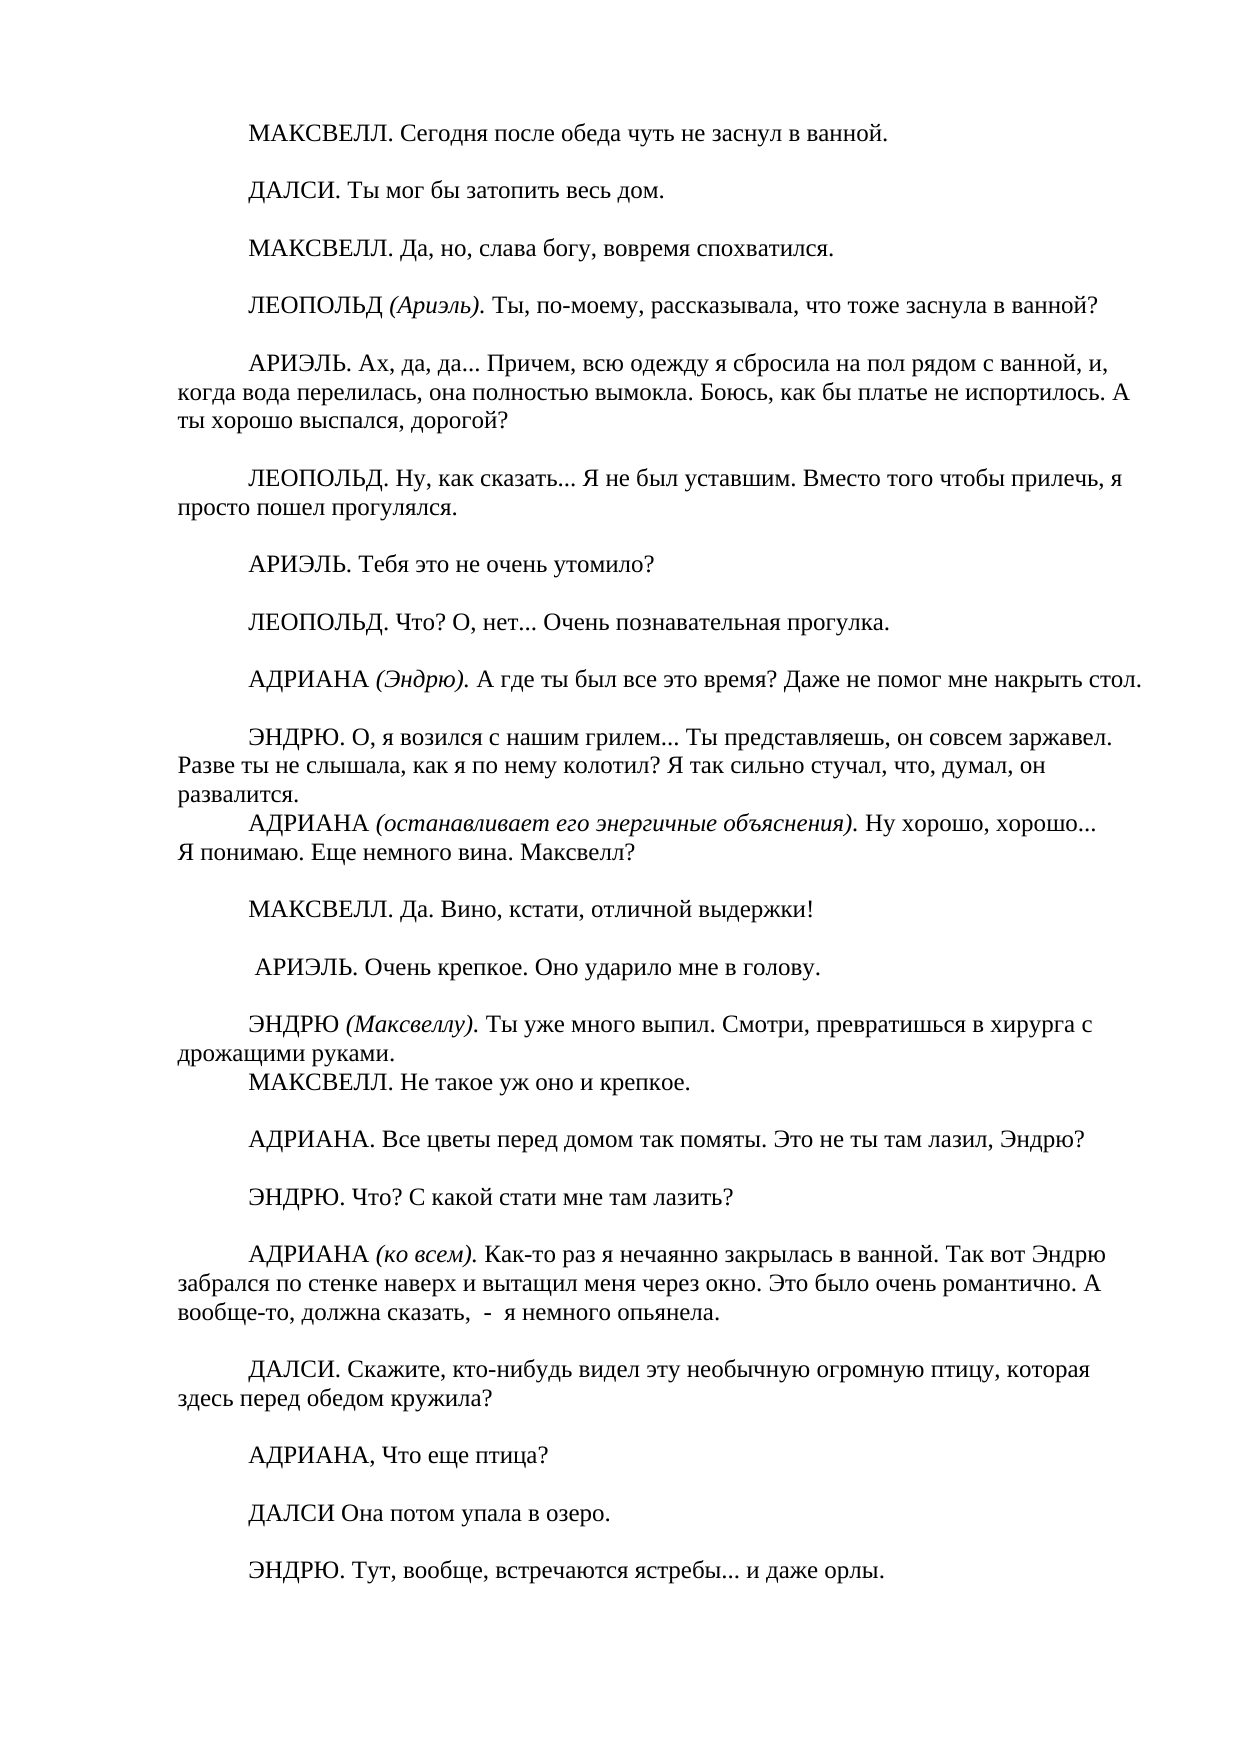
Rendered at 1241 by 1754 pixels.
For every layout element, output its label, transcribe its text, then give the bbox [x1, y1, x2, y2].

text АРИЭЛЬ. Тебя это не очень утомило? [177, 549, 922, 578]
text ЛЕОПОЛЬД. Что? О, нет... Очень познавательная прогулка. [177, 607, 1137, 636]
text АРИЭЛЬ. Ах, да, да... Причем, всю одежду я сбросила на пол рядом с ванной, и, когда вода перелилась, она полностью вымокла. Боюсь, как бы платье не испортилось. А ты хорошо выспался, дорогой? [177, 348, 1131, 434]
text АРИЭЛЬ. Очень крепкое. Оно ударило мне в голову. [177, 952, 1152, 981]
text МАКСВЕЛЛ. Не такое уж оно и крепкое. [177, 1067, 1152, 1096]
text АДРИАНА (ко всем). Как-то раз я нечаянно закрылась в ванной. Так вот Эндрю забрался по стенке наверх и вытащил меня через окно. Это было очень романтично. А вообще-то, должна сказать, - я немного опьянела. [177, 1239, 1152, 1326]
text ДАЛСИ Она потом упала в озеро. [177, 1498, 1152, 1527]
text МАКСВЕЛЛ. Сегодня после обеда чуть не заснул в ванной. [177, 118, 1152, 147]
text ДАЛСИ. Скажите, кто-нибудь видел эту необычную огромную птицу, которая здесь перед обедом кружила? [177, 1354, 1152, 1412]
text АДРИАНА (останавливает его энергичные объяснения). Ну хорошо, хорошо... Я понимаю. Еще немного вина. Максвелл? [177, 808, 1110, 866]
text ЭНДРЮ (Максвеллу). Ты уже много выпил. Смотри, превратишься в хирурга с дрожащими руками. [177, 1009, 1152, 1067]
text ЭНДРЮ. О, я возился с нашим грилем... Ты представляешь, он совсем заржавел. Разве ты не слышала, как я по нему колотил? Я так сильно стучал, что, думал, он развалится. [177, 722, 1152, 808]
text ЛЕОПОЛЬД (Ариэль). Ты, по-моему, рассказывала, что тоже заснула в ванной? [177, 291, 1152, 319]
text ЭНДРЮ. Тут, вообще, встречаются ястребы... и даже орлы. [177, 1556, 1152, 1584]
text МАКСВЕЛЛ. Да, но, слава богу, вовремя спохватился. [177, 233, 1152, 262]
text АДРИАНА. Все цветы перед домом так помяты. Это не ты там лазил, Эндрю? [177, 1124, 1196, 1153]
text ЛЕОПОЛЬД. Ну, как сказать... Я не был уставшим. Вместо того чтобы прилечь, я просто пошел прогулялся. [177, 463, 1131, 521]
text ЭНДРЮ. Что? С какой стати мне там лазить? [177, 1182, 1152, 1211]
text ДАЛСИ. Ты мог бы затопить весь дом. [177, 176, 1152, 204]
text АДРИАНА, Что еще птица? [177, 1441, 1152, 1469]
text МАКСВЕЛЛ. Да. Вино, кстати, отличной выдержки! [177, 894, 1152, 923]
text АДРИАНА (Эндрю). А где ты был все это время? Даже не помог мне накрыть стол. [177, 664, 1167, 693]
